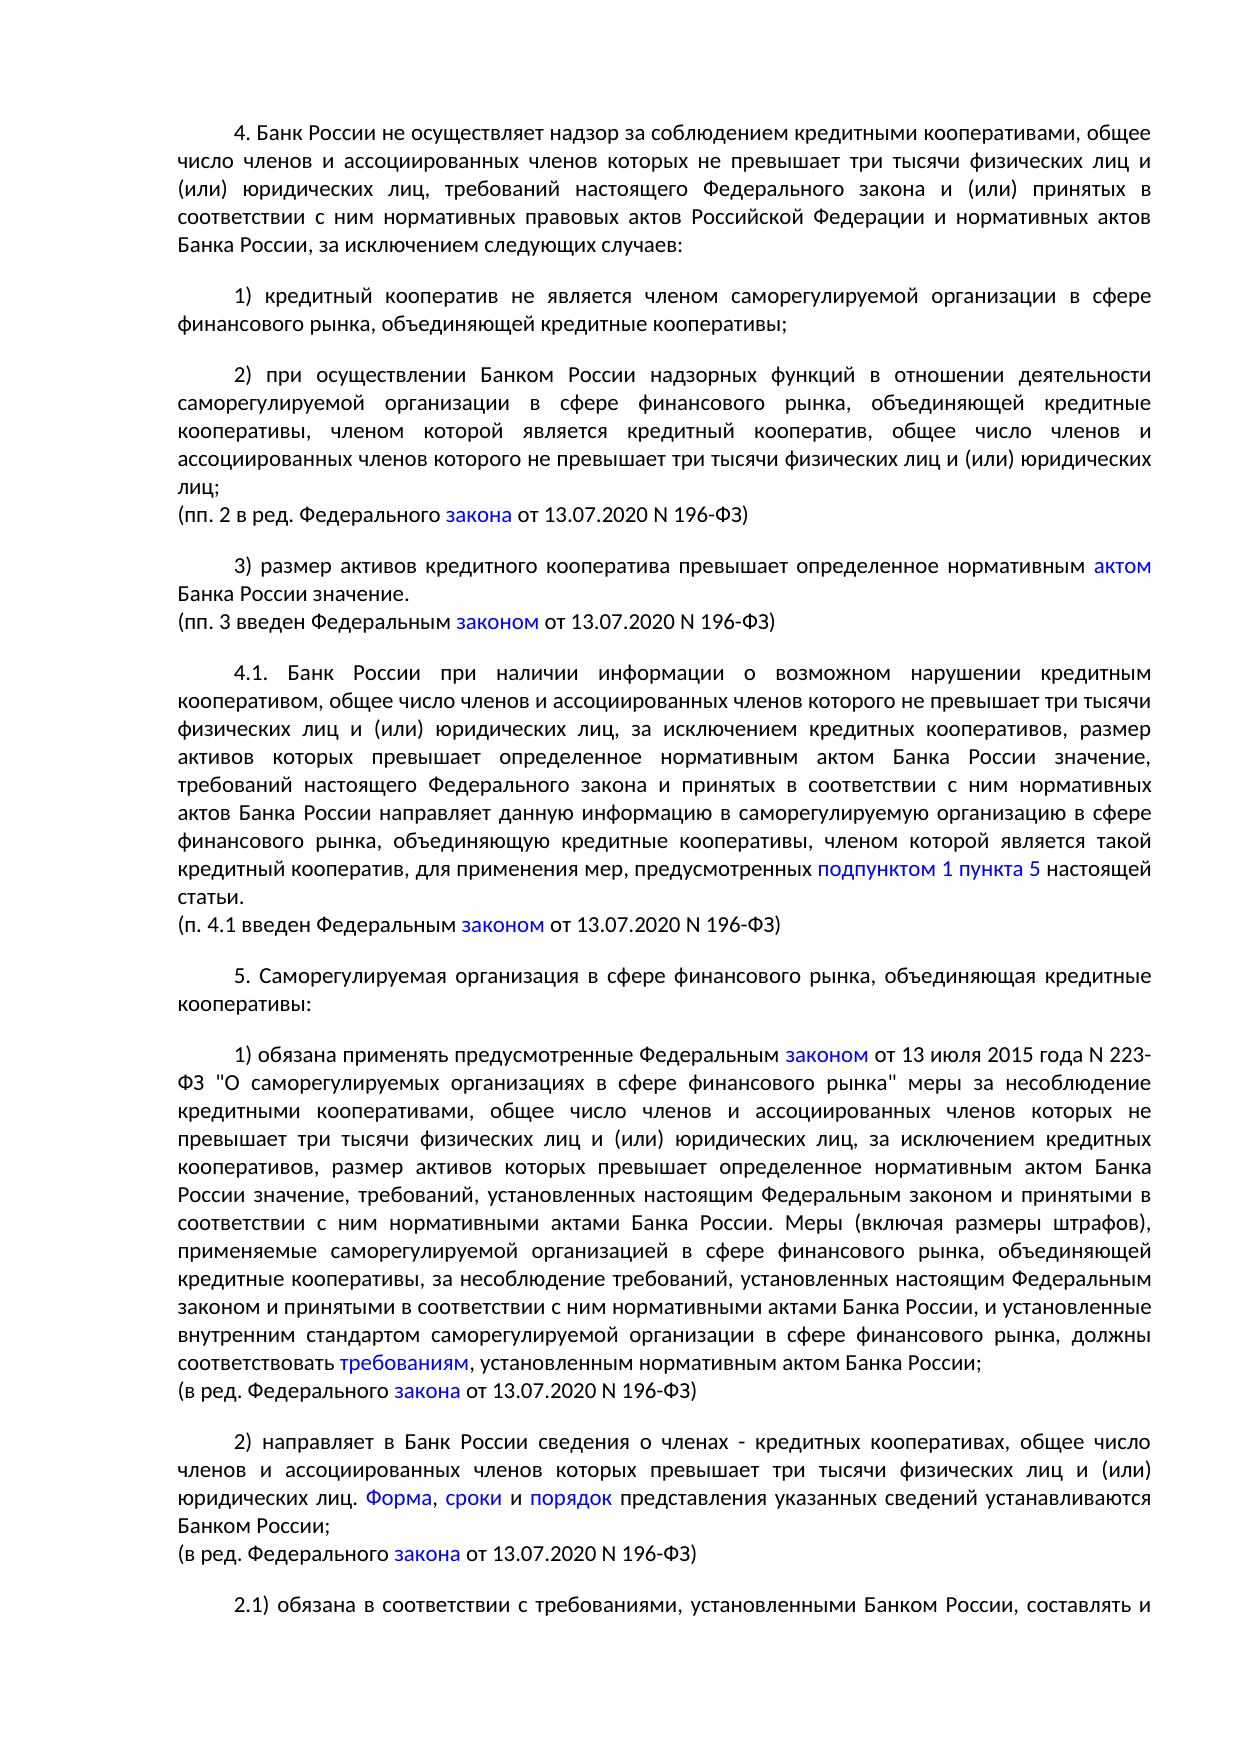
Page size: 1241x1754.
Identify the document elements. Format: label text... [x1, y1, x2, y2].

text (пп. 2 в ред. Федерального закона от 13.07.2020 N 196-ФЗ) [177, 500, 1152, 528]
text (пп. 3 введен Федеральным законом от 13.07.2020 N 196-ФЗ) [177, 607, 1152, 635]
text 1) кредитный кооператив не является членом саморегулируемой организации в сфере финансового рынка, объединяющей кредитные кооперативы; [177, 281, 1152, 337]
text 1) обязана применять предусмотренные Федеральным законом от 13 июля 2015 года N 223-ФЗ "О саморегулируемых организациях в сфере финансового рынка" меры за несоблюдение кредитными кооперативами, общее число членов и ассоциированных членов которых не превышает три тысячи физических лиц и (или) юридических лиц, за исключением кредитных кооперативов, размер активов которых превышает определенное нормативным актом Банка России значение, требований, установленных настоящим Федеральным законом и принятыми в соответствии с ним нормативными актами Банка России. Меры (включая размеры штрафов), применяемые саморегулируемой организацией в сфере финансового рынка, объединяющей кредитные кооперативы, за несоблюдение требований, установленных настоящим Федеральным законом и принятыми в соответствии с ним нормативными актами Банка России, и установленные внутренним стандартом саморегулируемой организации в сфере финансового рынка, должны соответствовать требованиям, установленным нормативным актом Банка России; [177, 1040, 1152, 1376]
text 4.1. Банк России при наличии информации о возможном нарушении кредитным кооперативом, общее число членов и ассоциированных членов которого не превышает три тысячи физических лиц и (или) юридических лиц, за исключением кредитных кооперативов, размер активов которых превышает определенное нормативным актом Банка России значение, требований настоящего Федерального закона и принятых в соответствии с ним нормативных актов Банка России направляет данную информацию в саморегулируемую организацию в сфере финансового рынка, объединяющую кредитные кооперативы, членом которой является такой кредитный кооператив, для применения мер, предусмотренных подпунктом 1 пункта 5 настоящей статьи. [177, 658, 1152, 910]
text 2) при осуществлении Банком России надзорных функций в отношении деятельности саморегулируемой организации в сфере финансового рынка, объединяющей кредитные кооперативы, членом которой является кредитный кооператив, общее число членов и ассоциированных членов которого не превышает три тысячи физических лиц и (или) юридических лиц; [177, 360, 1152, 500]
text 2) направляет в Банк России сведения о членах - кредитных кооперативах, общее число членов и ассоциированных членов которых превышает три тысячи физических лиц и (или) юридических лиц. Форма, сроки и порядок представления указанных сведений устанавливаются Банком России; [177, 1427, 1152, 1539]
text (п. 4.1 введен Федеральным законом от 13.07.2020 N 196-ФЗ) [177, 910, 1152, 938]
text 5. Саморегулируемая организация в сфере финансового рынка, объединяющая кредитные кооперативы: [177, 961, 1152, 1017]
text (в ред. Федерального закона от 13.07.2020 N 196-ФЗ) [177, 1376, 1152, 1404]
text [177, 1590, 1152, 1618]
text 3) размер активов кредитного кооператива превышает определенное нормативным актом Банка России значение. [177, 551, 1152, 607]
text 4. Банк России не осуществляет надзор за соблюдением кредитными кооперативами, общее число членов и ассоциированных членов которых не превышает три тысячи физических лиц и (или) юридических лиц, требований настоящего Федерального закона и (или) принятых в соответствии с ним нормативных правовых актов Российской Федерации и нормативных актов Банка России, за исключением следующих случаев: [177, 118, 1152, 258]
text (в ред. Федерального закона от 13.07.2020 N 196-ФЗ) [177, 1539, 1152, 1567]
